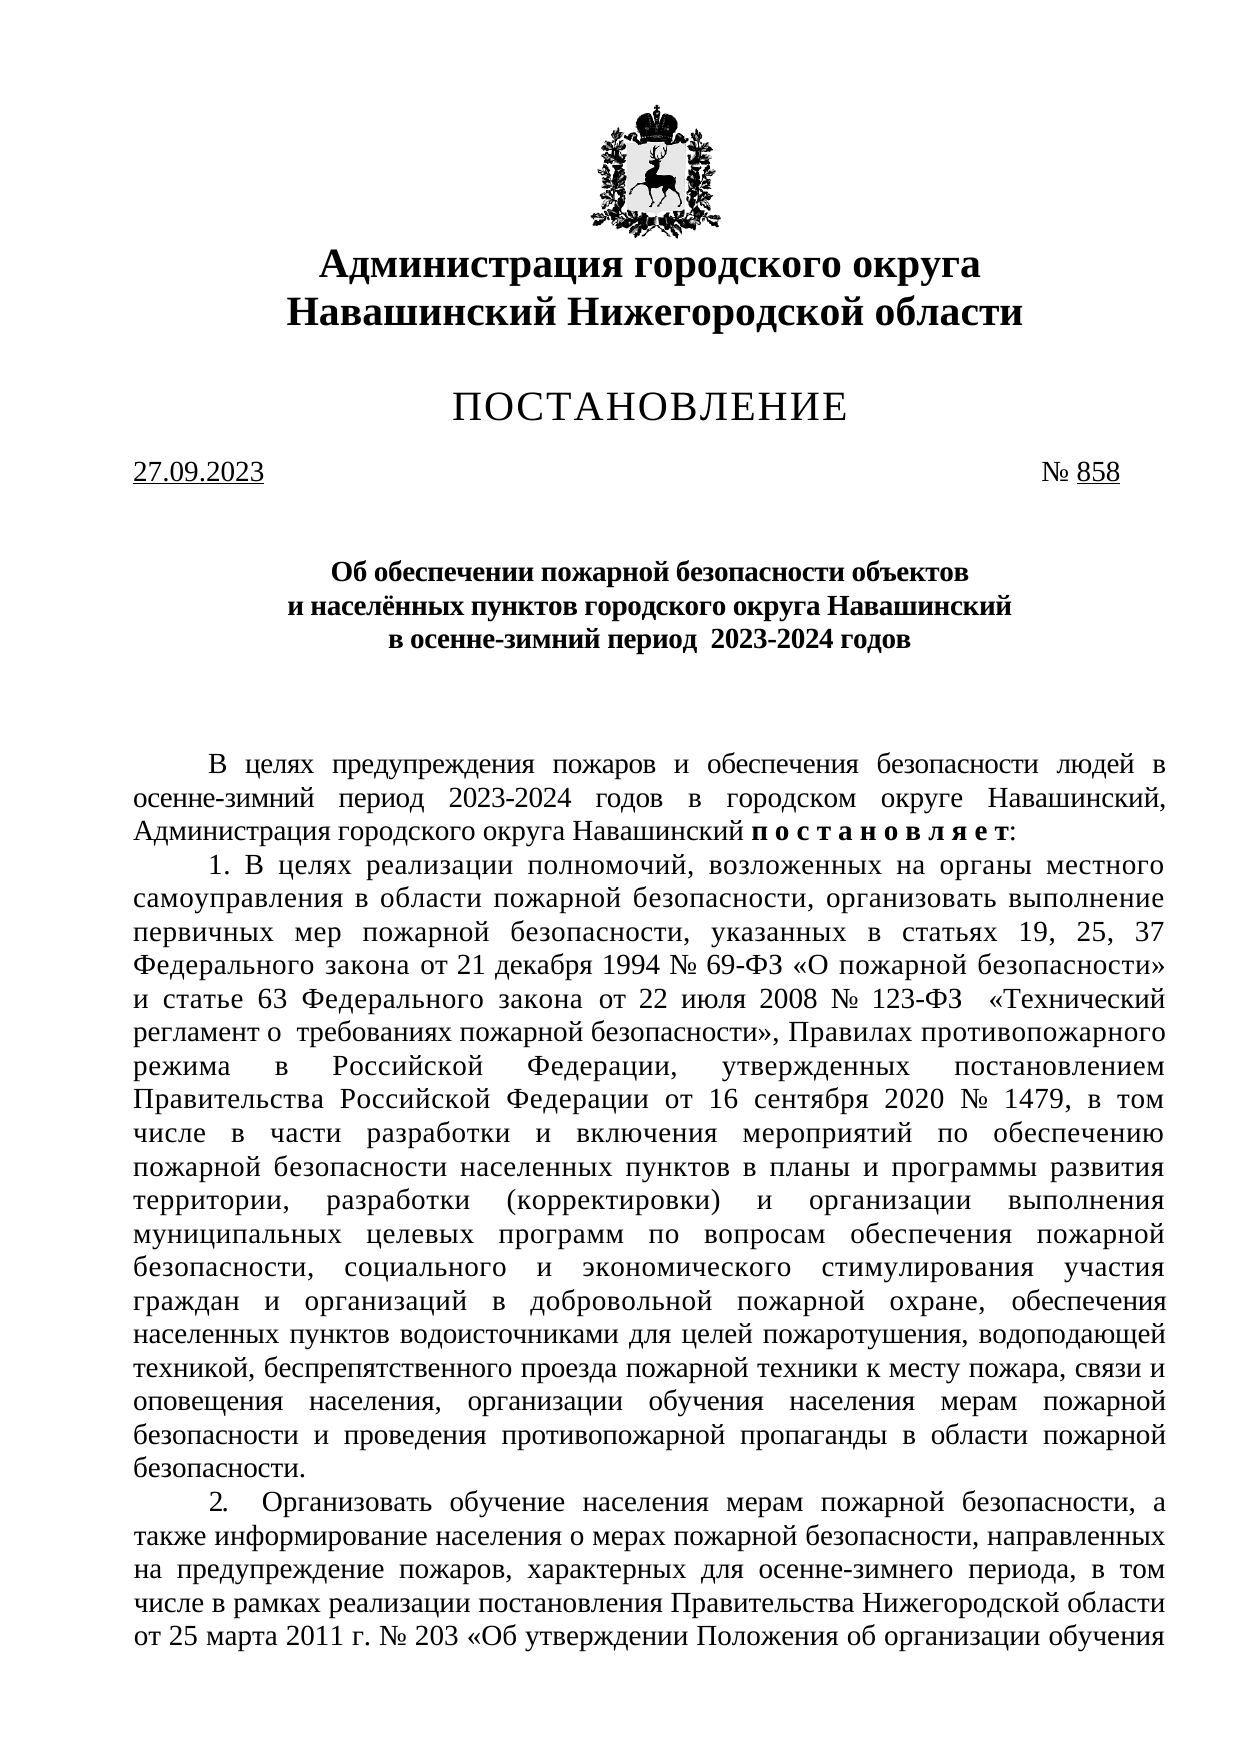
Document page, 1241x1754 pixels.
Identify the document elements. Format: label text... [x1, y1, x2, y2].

text и населённых пунктов городского округа Навашинский [133, 588, 1167, 621]
text в осенне-зимний период 2023-2024 годов [133, 621, 1167, 655]
text Навашинский Нижегородской области [133, 286, 1167, 334]
text 27.09.2023 № 858 [133, 454, 1167, 487]
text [133, 1484, 1167, 1652]
text Администрация городского округа [133, 238, 1167, 286]
text В целях предупреждения пожаров и обеспечения безопасности людей в осенне-зимний период 2023-2024 годов в городском округе Навашинский, Администрация городского округа Навашинский п о с т а н о в л я е т: [133, 746, 1167, 847]
text Об обеспечении пожарной безопасности объектов [133, 554, 1167, 588]
subtitle ПОСТАНОВЛЕНИЕ [133, 382, 1167, 430]
text 1. В целях реализации полномочий, возложенных на органы местного самоуправления в области пожарной безопасности, организовать выполнение первичных мер пожарной безопасности, указанных в статьях 19, 25, 37 Федерального закона от 21 декабря 1994 № 69-ФЗ «О пожарной безопасности» и статье 63 Федерального закона от 22 июля 2008 № 123-ФЗ «Технический регламент о требованиях пожарной безопасности», Правилах противопожарного режима в Российской Федерации, утвержденных постановлением Правительства Российской Федерации от 16 сентября 2020 № 1479, в том числе в части разработки и включения мероприятий по обеспечению пожарной безопасности населенных пунктов в планы и программы развития территории, разработки (корректировки) и организации выполнения муниципальных целевых программ по вопросам обеспечения пожарной безопасности, социального и экономического стимулирования участия граждан и организаций в добровольной пожарной охране, обеспечения населенных пунктов водоисточниками для целей пожаротушения, водоподающей техникой, беспрепятственного проезда пожарной техники к месту пожара, связи и оповещения населения, организации обучения населения мерам пожарной безопасности и проведения противопожарной пропаганды в области пожарной безопасности. [133, 847, 1167, 1484]
